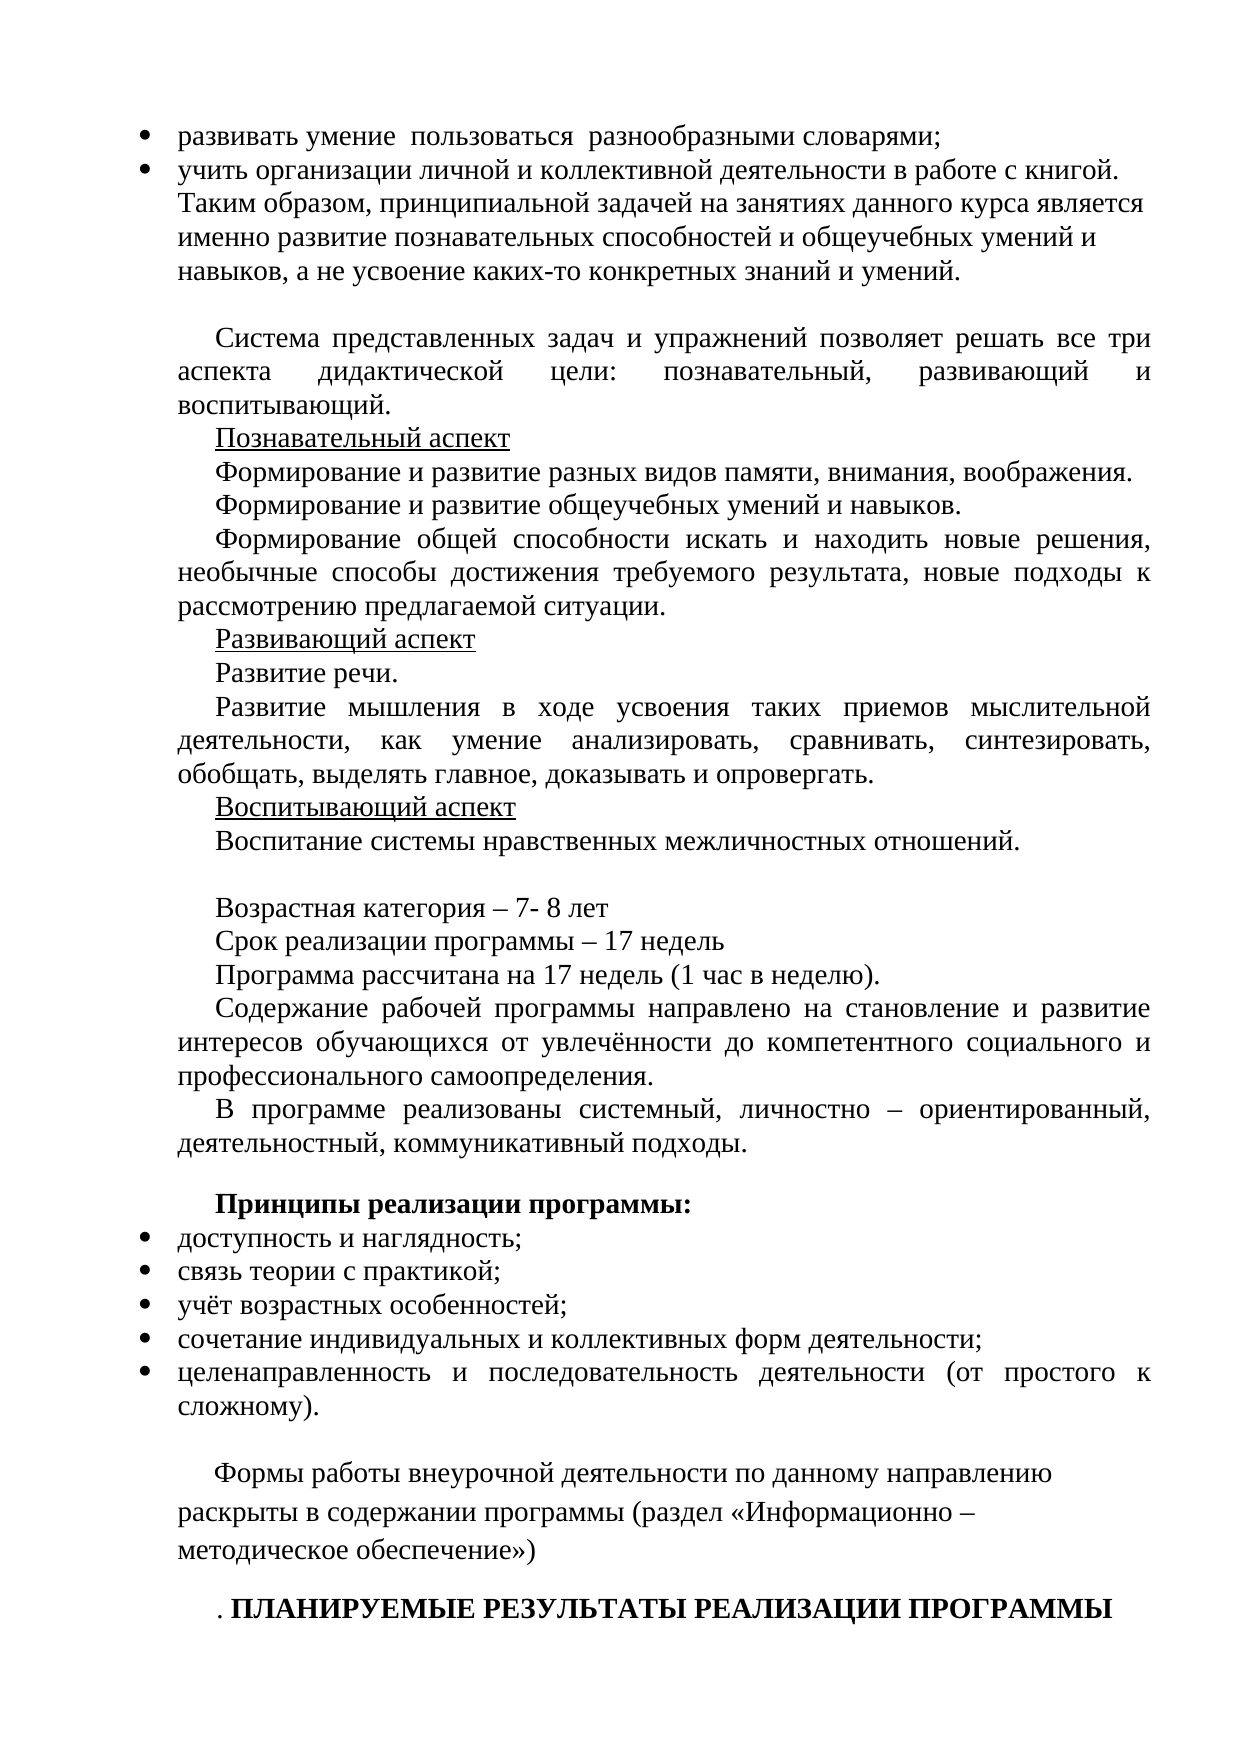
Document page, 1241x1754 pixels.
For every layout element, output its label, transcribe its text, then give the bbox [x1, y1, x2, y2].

text Развитие мышления в ходе усвоения таких приемов мыслительной деятельности, как умение анализировать, сравнивать, синтезировать, обобщать, выделять главное, доказывать и опровергать. [177, 689, 1152, 789]
list учёт возрастных особенностей; [140, 1287, 1152, 1321]
text Таким образом, принципиальной задачей на занятиях данного курса является именно развитие познавательных способностей и общеучебных умений и навыков, а не усвоение каких-то конкретных знаний и умений. [177, 185, 1152, 286]
list развивать умение пользоваться разнообразными словарями; [140, 118, 1152, 152]
text Система представленных задач и упражнений позволяет решать все три аспекта дидактической цели: познавательный, развивающий и воспитывающий. [177, 320, 1152, 420]
text В программе реализованы системный, личностно – ориентированный, деятельностный, коммуникативный подходы. [177, 1091, 1152, 1158]
text Воспитание системы нравственных межличностных отношений. [177, 823, 1152, 856]
list целенаправленность и последовательность деятельности (от простого к сложному). [140, 1354, 1152, 1422]
list доступность и наглядность; [140, 1220, 1152, 1253]
text Программа рассчитана на 17 недель (1 час в неделю). [177, 957, 1152, 991]
text Формирование и развитие общеучебных умений и навыков. [177, 487, 1152, 521]
text . ПЛАНИРУЕМЫЕ РЕЗУЛЬТАТЫ РЕАЛИЗАЦИИ ПРОГРАММЫ [177, 1592, 1152, 1625]
text Развивающий аспект [177, 622, 1152, 655]
text Формы работы внеурочной деятельности по данному направлению раскрыты в содержании программы (раздел «Информационно – методическое обеспечение») [177, 1455, 1152, 1566]
text Развитие речи. [177, 655, 1152, 689]
text Содержание рабочей программы направлено на становление и развитие интересов обучающихся от увлечённости до компетентного социального и профессионального самоопределения. [177, 991, 1152, 1091]
list учить организации личной и коллективной деятельности в работе с книгой. [140, 152, 1152, 185]
text Познавательный аспект [177, 420, 1152, 454]
text Принципы реализации программы: [177, 1186, 1152, 1220]
list связь теории с практикой; [140, 1253, 1152, 1287]
text Воспитывающий аспект [177, 789, 1152, 823]
text Формирование общей способности искать и находить новые решения, необычные способы достижения требуемого результата, новые подходы к рассмотрению предлагаемой ситуации. [177, 521, 1152, 622]
list сочетание индивидуальных и коллективных форм деятельности; [140, 1321, 1152, 1354]
text Формирование и развитие разных видов памяти, внимания, воображения. [177, 454, 1152, 487]
text Срок реализации программы – 17 недель [177, 923, 1152, 957]
text Возрастная категория – 7- 8 лет [177, 890, 1152, 923]
